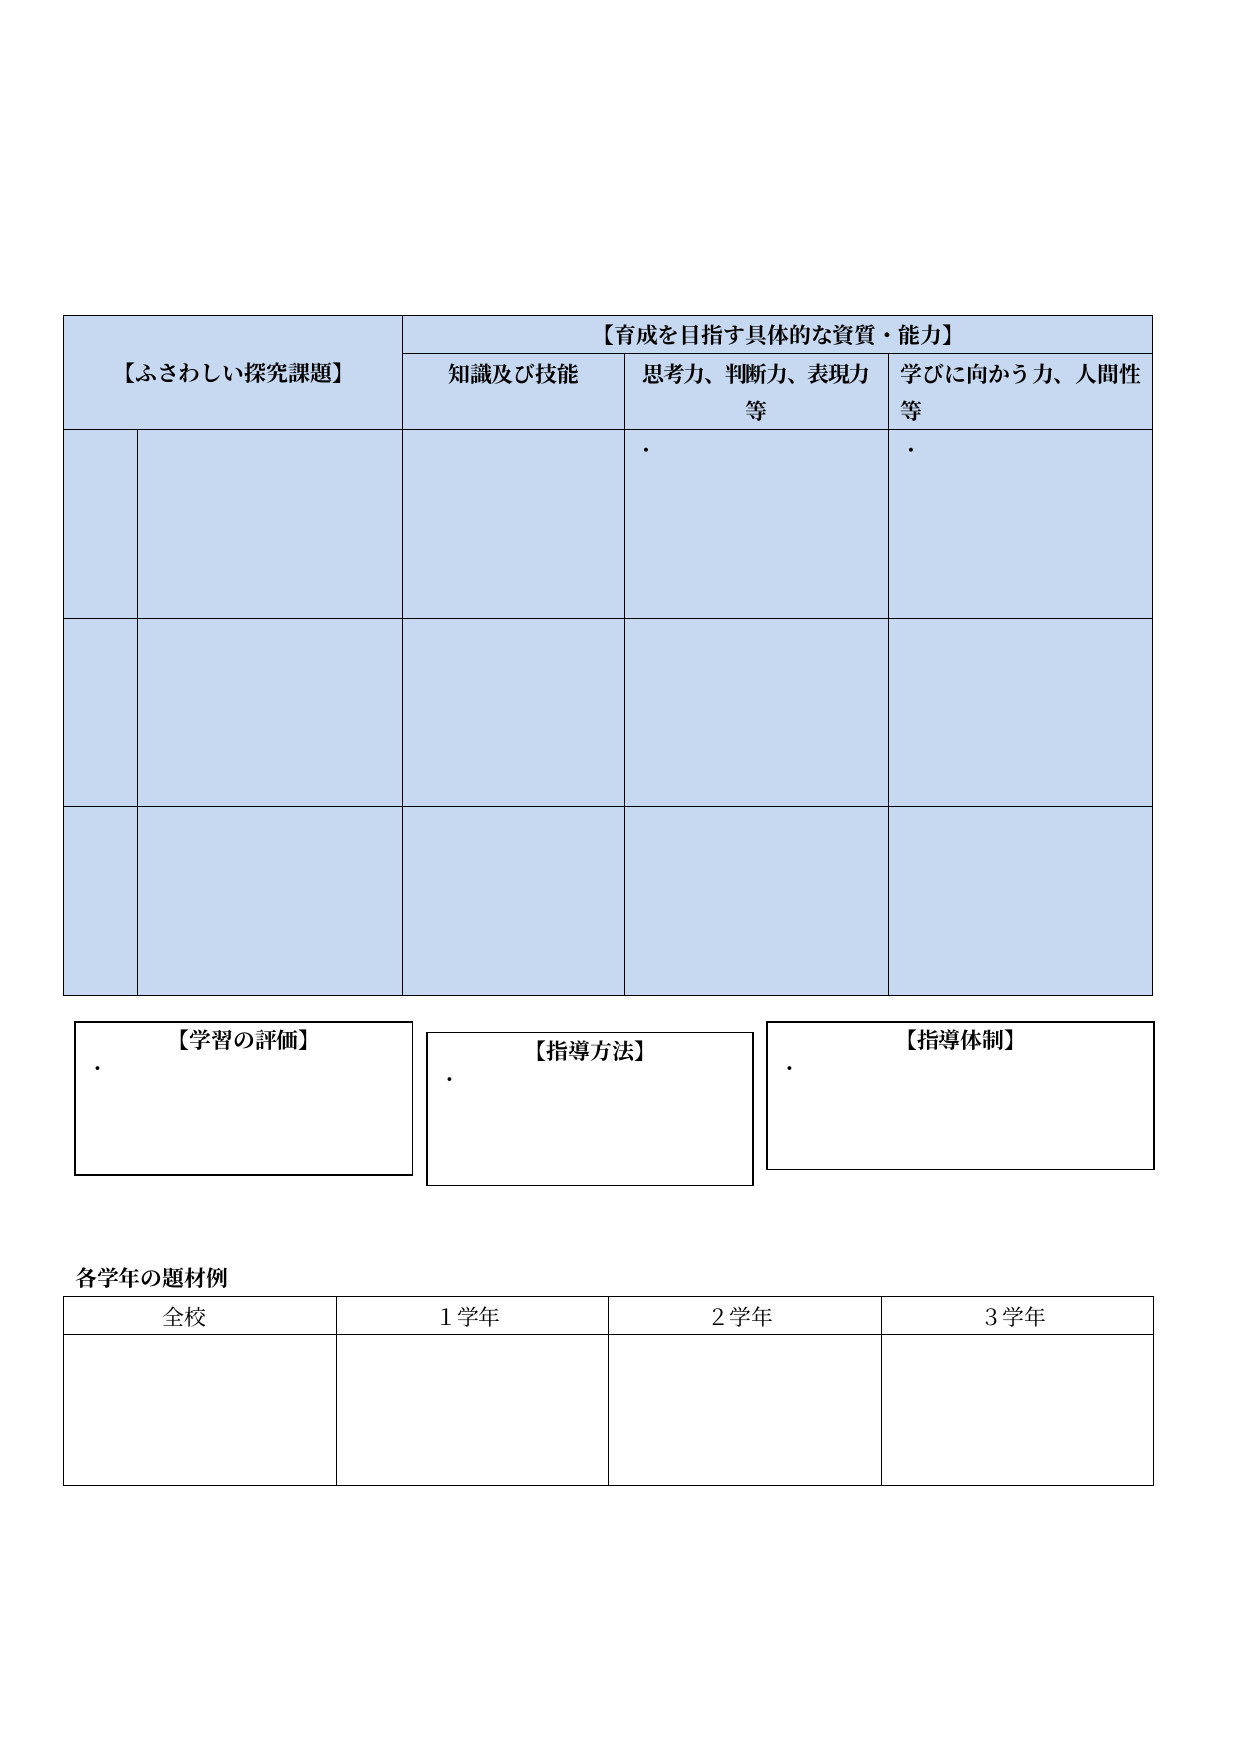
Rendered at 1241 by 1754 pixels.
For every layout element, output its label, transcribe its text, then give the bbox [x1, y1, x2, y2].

table_header ３学年 [882, 1297, 1153, 1334]
table_cell [138, 619, 402, 806]
text 各学年の題材例 [75, 1258, 1165, 1296]
table_cell ・ [889, 430, 1152, 618]
table_cell [625, 619, 888, 806]
table_cell [889, 807, 1152, 995]
table_cell [625, 807, 888, 995]
table_cell [403, 807, 624, 995]
table_header 【ふさわしい探究課題】 [64, 316, 402, 429]
table_header １学年 [337, 1297, 608, 1334]
table_header ２学年 [609, 1297, 881, 1334]
table_cell ・ [625, 430, 888, 618]
table_cell [138, 807, 402, 995]
table_cell [64, 807, 137, 995]
table_cell [403, 430, 624, 618]
table_cell 学びに向かう力、人間性等 [889, 354, 1152, 429]
table_header 【育成を目指す具体的な資質・能力】 [403, 316, 1152, 353]
table_cell 知識及び技能 [403, 354, 624, 429]
table_cell [138, 430, 402, 618]
table_cell [337, 1335, 608, 1485]
table_cell [64, 1335, 336, 1485]
table_cell [64, 619, 137, 806]
table_cell [64, 430, 137, 618]
table_cell 思考力、判断力、表現力等 [625, 354, 888, 429]
table_header 全校 [64, 1297, 336, 1334]
table_cell [882, 1335, 1153, 1485]
table_cell [609, 1335, 881, 1485]
table_cell [403, 619, 624, 806]
table_cell [889, 619, 1152, 806]
